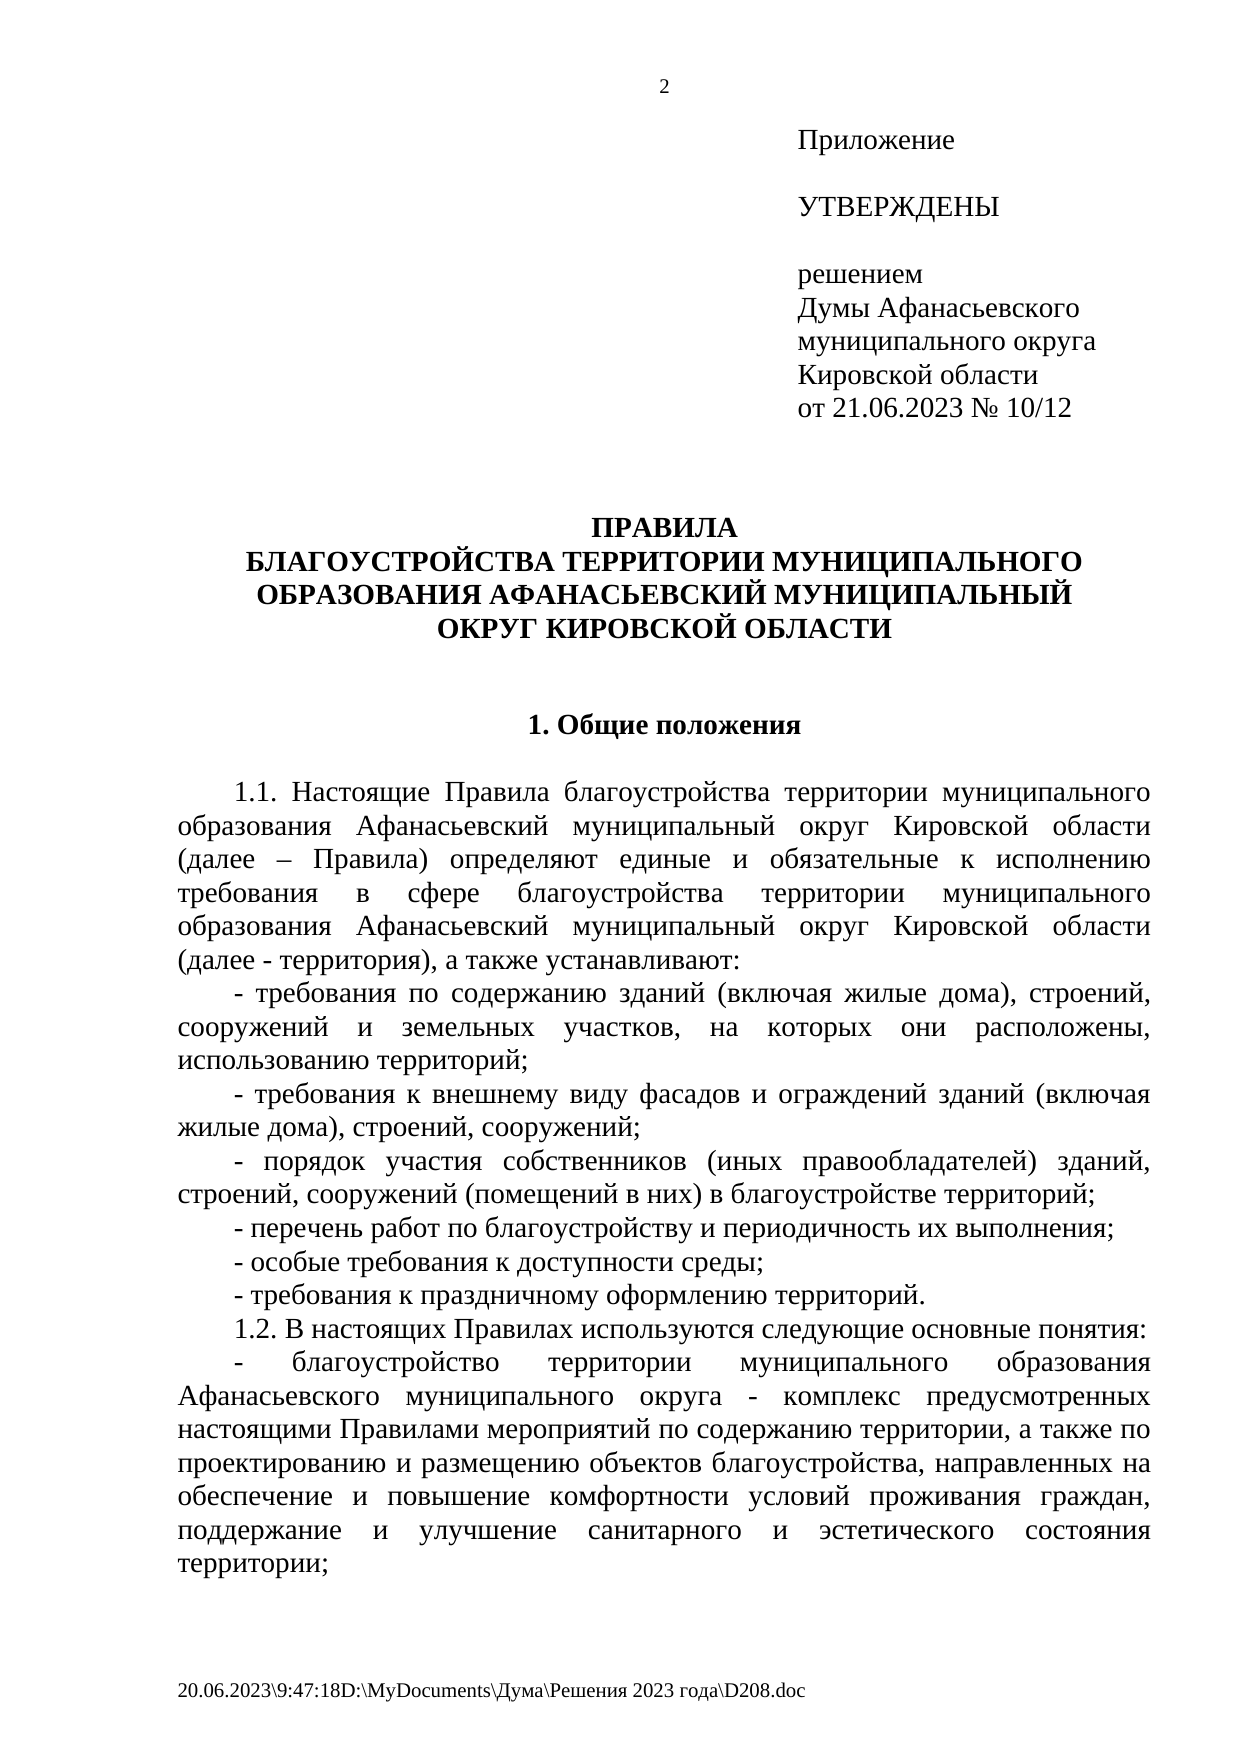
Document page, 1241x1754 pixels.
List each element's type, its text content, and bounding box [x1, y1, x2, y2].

text - перечень работ по благоустройству и периодичность их выполнения; [177, 1210, 1152, 1244]
title ПРАВИЛА [177, 510, 1152, 544]
text УТВЕРЖДЕНЫ [177, 189, 1152, 223]
title ОКРУГ КИРОВСКОЙ ОБЛАСТИ [177, 611, 1152, 644]
text - благоустройство территории муниципального образования Афанасьевского муниципального округа - комплекс предусмотренных настоящими Правилами мероприятий по содержанию территории, а также по проектированию и размещению объектов благоустройства, направленных на обеспечение и повышение комфортности условий проживания граждан, поддержание и улучшение санитарного и эстетического состояния территории; [177, 1344, 1152, 1579]
text - требования по содержанию зданий (включая жилые дома), строений, сооружений и земельных участков, на которых они расположены, использованию территорий; [177, 975, 1152, 1076]
text Думы Афанасьевского [177, 290, 1152, 323]
text от 21.06.2023 № 10/12 [177, 390, 1152, 424]
text - особые требования к доступности среды; [177, 1244, 1152, 1277]
title 1. Общие положения [177, 707, 1152, 741]
text - требования к внешнему виду фасадов и ограждений зданий (включая жилые дома), строений, сооружений; [177, 1076, 1152, 1143]
text Приложение [177, 122, 1152, 156]
text муниципального округа [177, 323, 1152, 357]
text 1.1. Настоящие Правила благоустройства территории муниципального образования Афанасьевский муниципальный округ Кировской области (далее – Правила) определяют единые и обязательные к исполнению требования в сфере благоустройства территории муниципального образования Афанасьевский муниципальный округ Кировской области (далее - территория), а также устанавливают: [177, 774, 1152, 975]
text Кировской области [177, 357, 1152, 390]
text - требования к праздничному оформлению территорий. [177, 1277, 1152, 1311]
text решением [177, 256, 1152, 290]
title БЛАГОУСТРОЙСТВА ТЕРРИТОРИИ МУНИЦИПАЛЬНОГО ОБРАЗОВАНИЯ АФАНАСЬЕВСКИЙ МУНИЦИПАЛЬНЫЙ [177, 544, 1152, 611]
text - порядок участия собственников (иных правообладателей) зданий, строений, сооружений (помещений в них) в благоустройстве территорий; [177, 1143, 1152, 1210]
text 1.2. В настоящих Правилах используются следующие основные понятия: [177, 1311, 1152, 1344]
